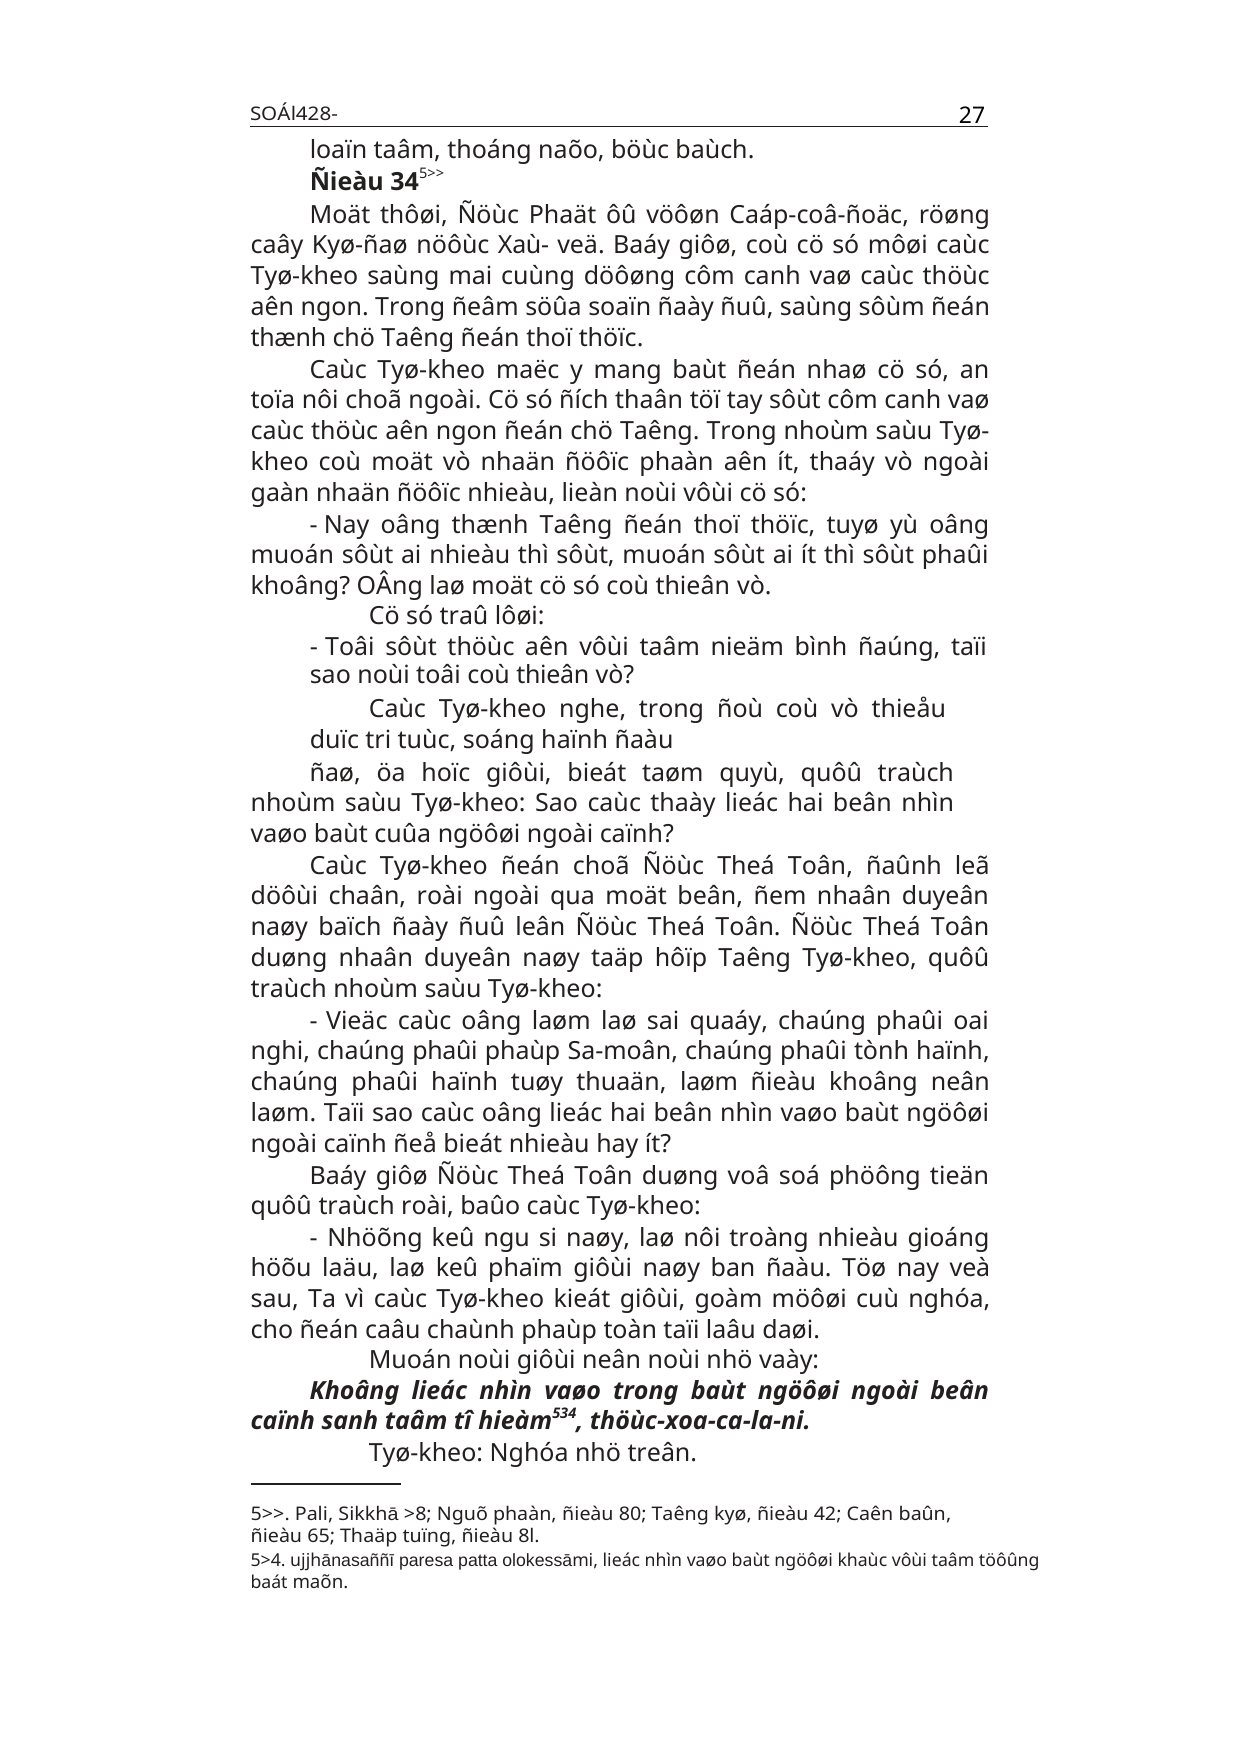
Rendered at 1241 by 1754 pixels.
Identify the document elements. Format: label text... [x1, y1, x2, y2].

list Toâi sôùt thöùc aên vôùi taâm nieäm bình ñaúng, taïi sao noùi toâi coù thieân vò? [309, 631, 988, 691]
text Cö só traû lôøi: [368, 602, 1065, 630]
text Tyø-kheo: Nghóa nhö treân. [368, 1437, 1065, 1468]
list Vieäc caùc oâng laøm laø sai quaáy, chaúng phaûi oai nghi, chaúng phaûi phaùp Sa-moân, chaúng phaûi tònh haïnh, chaúng phaûi haïnh tuøy thuaän, laøm ñieàu khoâng neân laøm. Taïi sao caùc oâng lieác hai beân nhìn vaøo baùt ngöôøi ngoài caïnh ñeå bieát nhieàu hay ít? [250, 1004, 990, 1160]
text Caùc Tyø-kheo ñeán choã Ñöùc Theá Toân, ñaûnh leã döôùi chaân, roài ngoài qua moät beân, ñem nhaân duyeân naøy baïch ñaày ñuû leân Ñöùc Theá Toân. Ñöùc Theá Toân duøng nhaân duyeân naøy taäp hôïp Taêng Tyø-kheo, quôû traùch nhoùm saùu Tyø-kheo: [250, 849, 990, 1004]
text Ñieàu 345>> [309, 165, 1065, 197]
text loaïn taâm, thoáng naõo, böùc baùch. [309, 134, 1065, 165]
list Nay oâng thænh Taêng ñeán thoï thöïc, tuyø yù oâng muoán sôùt ai nhieàu thì sôùt, muoán sôùt ai ít thì sôùt phaûi khoâng? OÂng laø moät cö só coù thieân vò. [250, 509, 990, 602]
text Moät thôøi, Ñöùc Phaät ôû vöôøn Caáp-coâ-ñoäc, röøng caây Kyø-ñaø nöôùc Xaù- veä. Baáy giôø, coù cö só môøi caùc Tyø-kheo saùng mai cuùng döôøng côm canh vaø caùc thöùc aên ngon. Trong ñeâm söûa soaïn ñaày ñuû, saùng sôùm ñeán thænh chö Taêng ñeán thoï thöïc. [250, 198, 990, 353]
text ñaø, öa hoïc giôùi, bieát taøm quyù, quôû traùch nhoùm saùu Tyø-kheo: Sao caùc thaày lieác hai beân nhìn vaøo baùt cuûa ngöôøi ngoài caïnh? [250, 756, 955, 849]
text Muoán noùi giôùi neân noùi nhö vaày: [368, 1346, 1065, 1374]
text 5>>. Pali, Sikkhā >8; Nguõ phaàn, ñieàu 80; Taêng kyø, ñieàu 42; Caên baûn, ñieàu 65; Thaäp tuïng, ñieàu 8l. [250, 1501, 989, 1548]
text 5>4. ujjhānasaññī paresa patta olokessāmi, lieác nhìn vaøo baùt ngöôøi khaùc vôùi taâm töôûng baát maõn. [250, 1548, 1065, 1593]
list Nhöõng keû ngu si naøy, laø nôi troàng nhieàu gioáng höõu laäu, laø keû phaïm giôùi naøy ban ñaàu. Töø nay veà sau, Ta vì caùc Tyø-kheo kieát giôùi, goàm möôøi cuù nghóa, cho ñeán caâu chaùnh phaùp toàn taïi laâu daøi. [250, 1222, 990, 1346]
text Caùc Tyø-kheo nghe, trong ñoù coù vò thieåu duïc tri tuùc, soáng haïnh ñaàu [309, 691, 946, 756]
text Baáy giôø Ñöùc Theá Toân duøng voâ soá phöông tieän quôû traùch roài, baûo caùc Tyø-kheo: [250, 1160, 990, 1222]
subtitle Khoâng lieác nhìn vaøo trong baùt ngöôøi ngoài beân caïnh sanh taâm tî hieàm534, thöùc-xoa-ca-la-ni. [250, 1375, 990, 1437]
text Caùc Tyø-kheo maëc y mang baùt ñeán nhaø cö só, an toïa nôi choã ngoài. Cö só ñích thaân töï tay sôùt côm canh vaø caùc thöùc aên ngon ñeán chö Taêng. Trong nhoùm saùu Tyø-kheo coù moät vò nhaän ñöôïc phaàn aên ít, thaáy vò ngoài gaàn nhaän ñöôïc nhieàu, lieàn noùi vôùi cö só: [250, 353, 990, 509]
